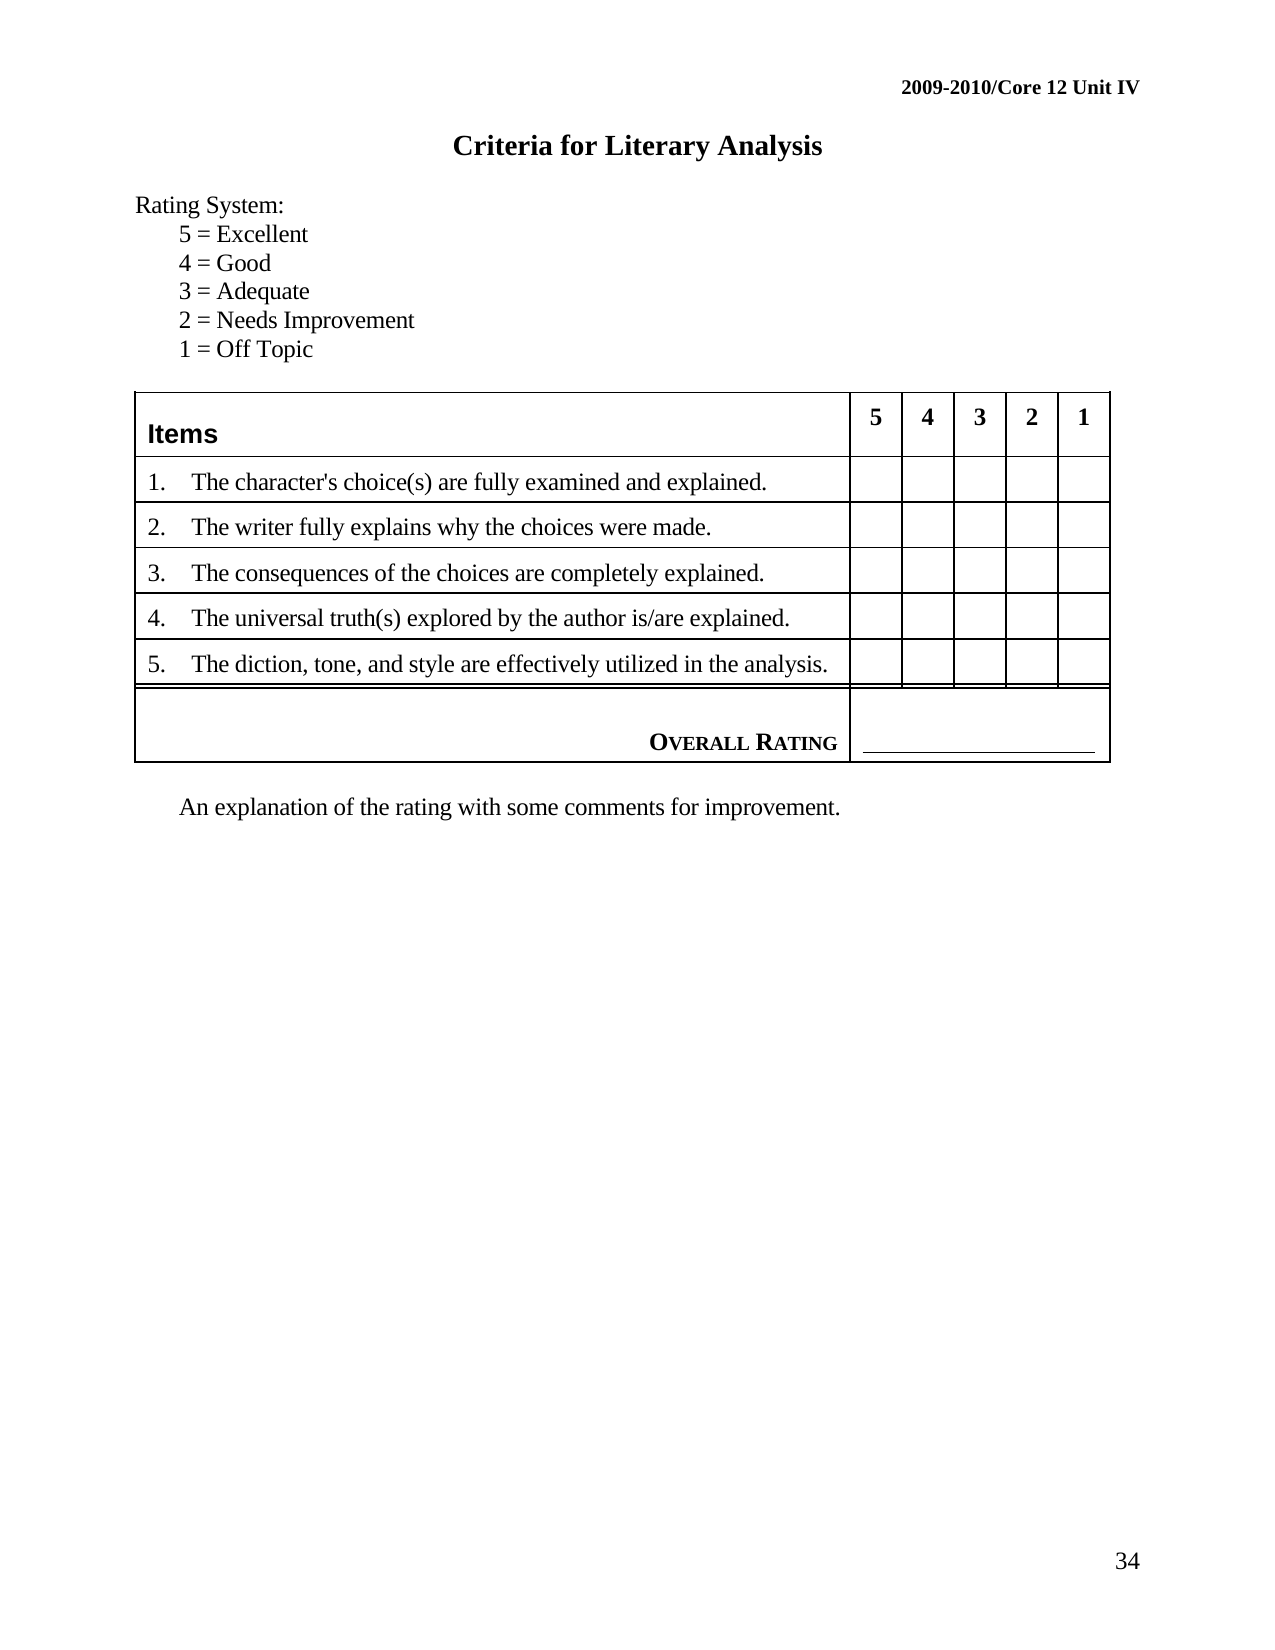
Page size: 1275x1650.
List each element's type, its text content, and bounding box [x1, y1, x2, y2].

table_cell [903, 548, 953, 592]
table_cell [851, 503, 901, 547]
text 4 = Good [135, 248, 1140, 276]
table_cell [955, 640, 1005, 683]
table_cell [1059, 548, 1109, 592]
table_header 3 [955, 393, 1005, 456]
table_cell [1007, 594, 1057, 638]
table_cell [955, 503, 1005, 547]
table_cell [851, 594, 901, 638]
table_cell [903, 503, 953, 547]
table_cell [1007, 640, 1057, 683]
table_cell [903, 640, 953, 683]
text 3 = Adequate [135, 276, 1140, 305]
table_cell [955, 594, 1005, 638]
table_cell 3. The consequences of the choices are completely explained. [136, 548, 849, 592]
subtitle Criteria for Literary Analysis [135, 128, 1140, 161]
table_cell 4. The universal truth(s) explored by the author is/are explained. [136, 594, 849, 638]
table_cell [1007, 548, 1057, 592]
table_cell [903, 594, 953, 638]
table_cell [851, 457, 901, 501]
table_cell [1059, 457, 1109, 501]
table_cell [1059, 594, 1109, 638]
text An explanation of the rating with some comments for improvement. [135, 792, 1140, 820]
table_cell [1007, 457, 1057, 501]
table_cell 5. The diction, tone, and style are effectively utilized in the analysis. [136, 640, 849, 683]
table_cell 1. The character's choice(s) are fully examined and explained. [136, 457, 849, 501]
table_cell [1059, 503, 1109, 547]
table_cell Overall Rating [136, 689, 849, 761]
text 2 = Needs Improvement [135, 305, 1140, 334]
table_cell [955, 548, 1005, 592]
table_cell [955, 457, 1005, 501]
table_header 1 [1059, 393, 1109, 456]
table_cell [1059, 640, 1109, 683]
table_header 5 [851, 393, 901, 456]
text Rating System: [135, 190, 1140, 219]
table_header Items [136, 393, 849, 456]
table_header 4 [903, 393, 953, 456]
table_cell [903, 457, 953, 501]
table_cell [851, 548, 901, 592]
table_cell [1007, 503, 1057, 547]
table_cell 2. The writer fully explains why the choices were made. [136, 503, 849, 547]
table_cell [851, 689, 1109, 761]
text 5 = Excellent [135, 219, 1140, 248]
table_cell [851, 640, 901, 683]
text 1 = Off Topic [135, 334, 1140, 363]
table_header 2 [1007, 393, 1057, 456]
